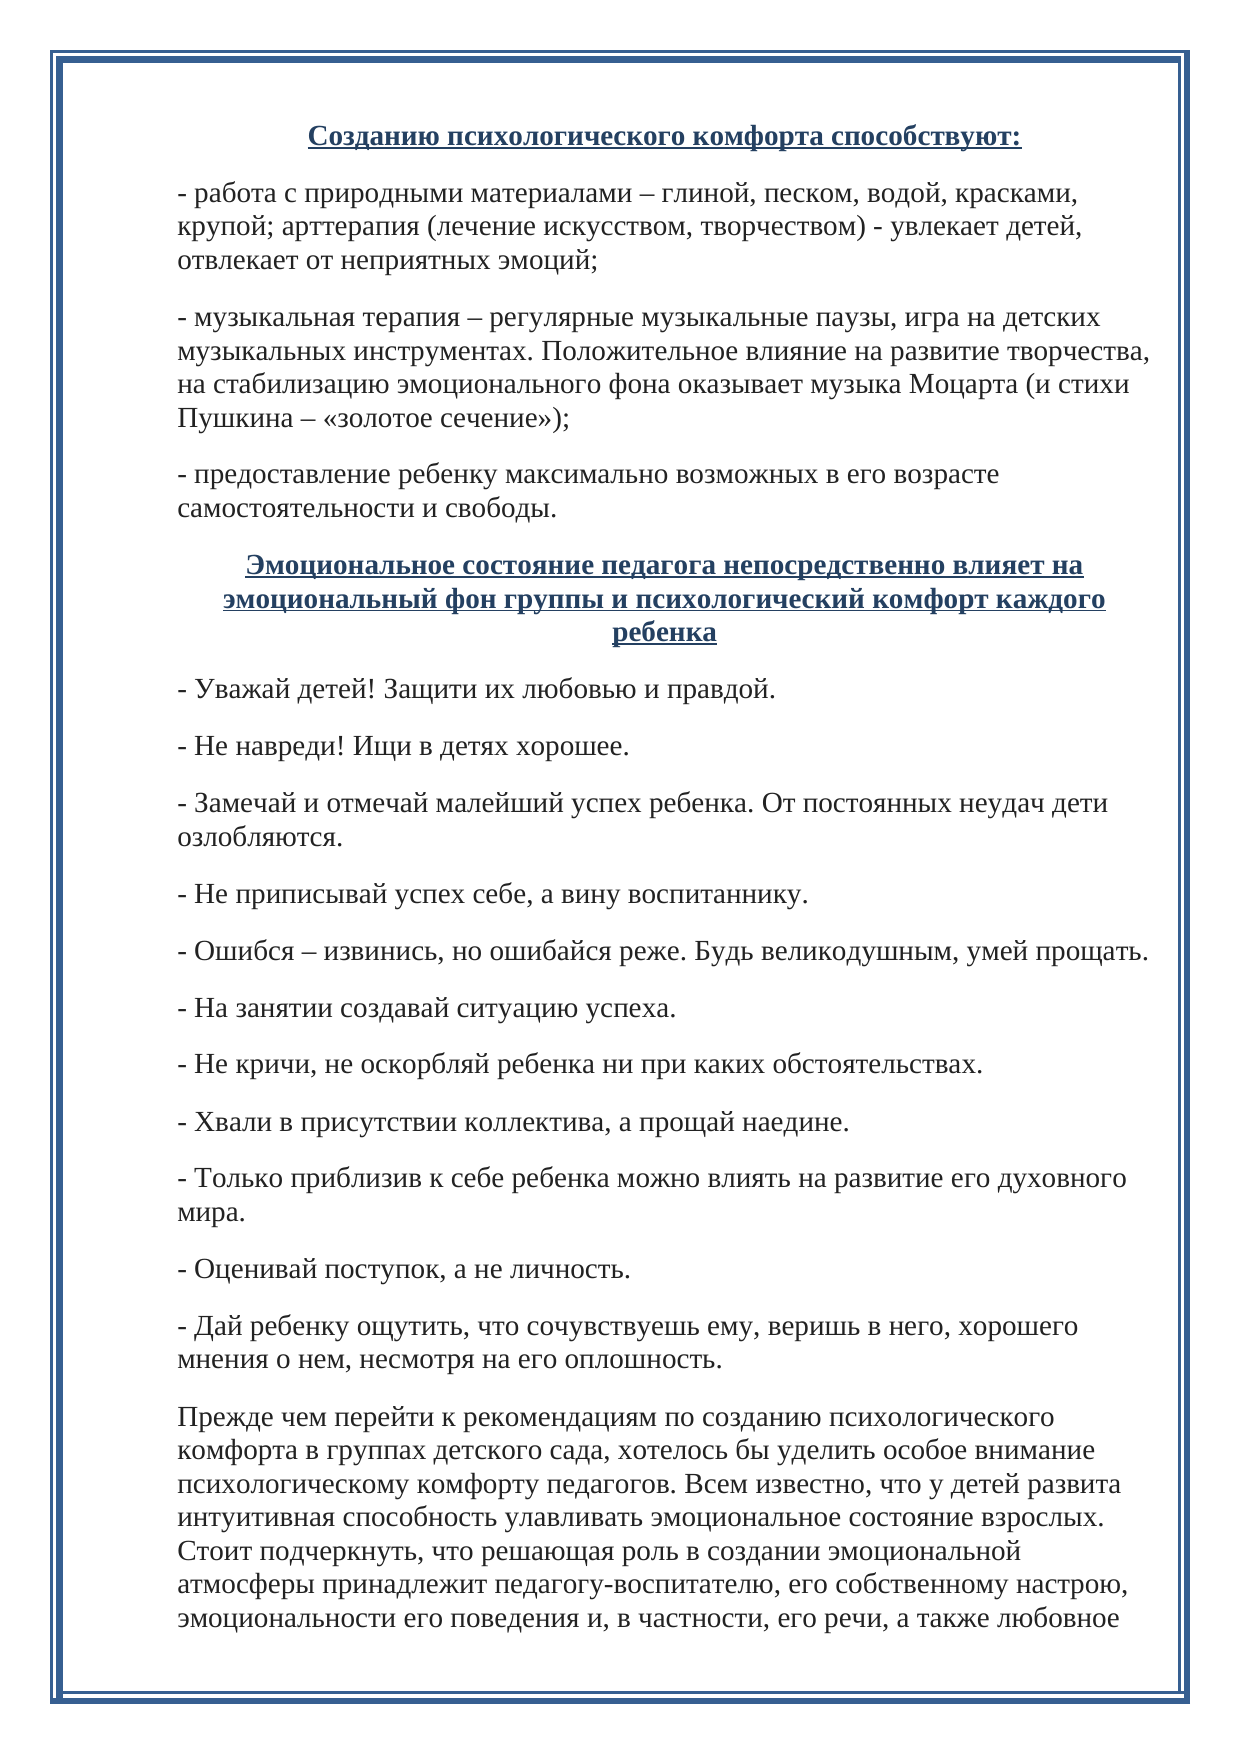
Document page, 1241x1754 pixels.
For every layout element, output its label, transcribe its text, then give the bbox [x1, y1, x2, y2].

text - Не кричи, не оскорбляй ребенка ни при каких обстоятельствах. [177, 1047, 1152, 1080]
text - предоставление ребенку максимально возможных в его возрасте самостоятельности и свободы. [177, 457, 1152, 524]
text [177, 1399, 1152, 1633]
text - Дай ребенку ощутить, что сочувствуешь ему, веришь в него, хорошего мнения о нем, несмотря на его оплошность. [177, 1308, 1152, 1375]
text - Оценивай поступок, а не личность. [177, 1251, 1152, 1285]
text Созданию психологического комфорта способствуют: [177, 118, 1152, 152]
text - работа с природными материалами – глиной, песком, водой, красками, крупой; арттерапия (лечение искусством, творчеством) - увлекает детей, отвлекает от неприятных эмоций; [177, 175, 1152, 276]
text - Не навреди! Ищи в детях хорошее. [177, 728, 1152, 762]
text - Уважай детей! Защити их любовью и правдой. [177, 671, 1152, 705]
text Эмоциональное состояние педагога непосредственно влияет на эмоциональный фон группы и психологический комфорт каждого ребенка [177, 547, 1152, 648]
text - Только приблизив к себе ребенка можно влиять на развитие его духовного мира. [177, 1161, 1152, 1228]
text - музыкальная терапия – регулярные музыкальные паузы, игра на детских музыкальных инструментах. Положительное влияние на развитие творчества, на стабилизацию эмоционального фона оказывает музыка Моцарта (и стихи Пушкина – «золотое сечение»); [177, 299, 1152, 433]
text - Хвали в присутствии коллектива, а прощай наедине. [177, 1104, 1152, 1137]
text - Не приписывай успех себе, а вину воспитаннику. [177, 876, 1152, 909]
text - Ошибся – извинись, но ошибайся реже. Будь великодушным, умей прощать. [177, 933, 1152, 966]
text - Замечай и отмечай малейший успех ребенка. От постоянных неудач дети озлобляются. [177, 785, 1152, 852]
text - На занятии создавай ситуацию успеха. [177, 990, 1152, 1023]
